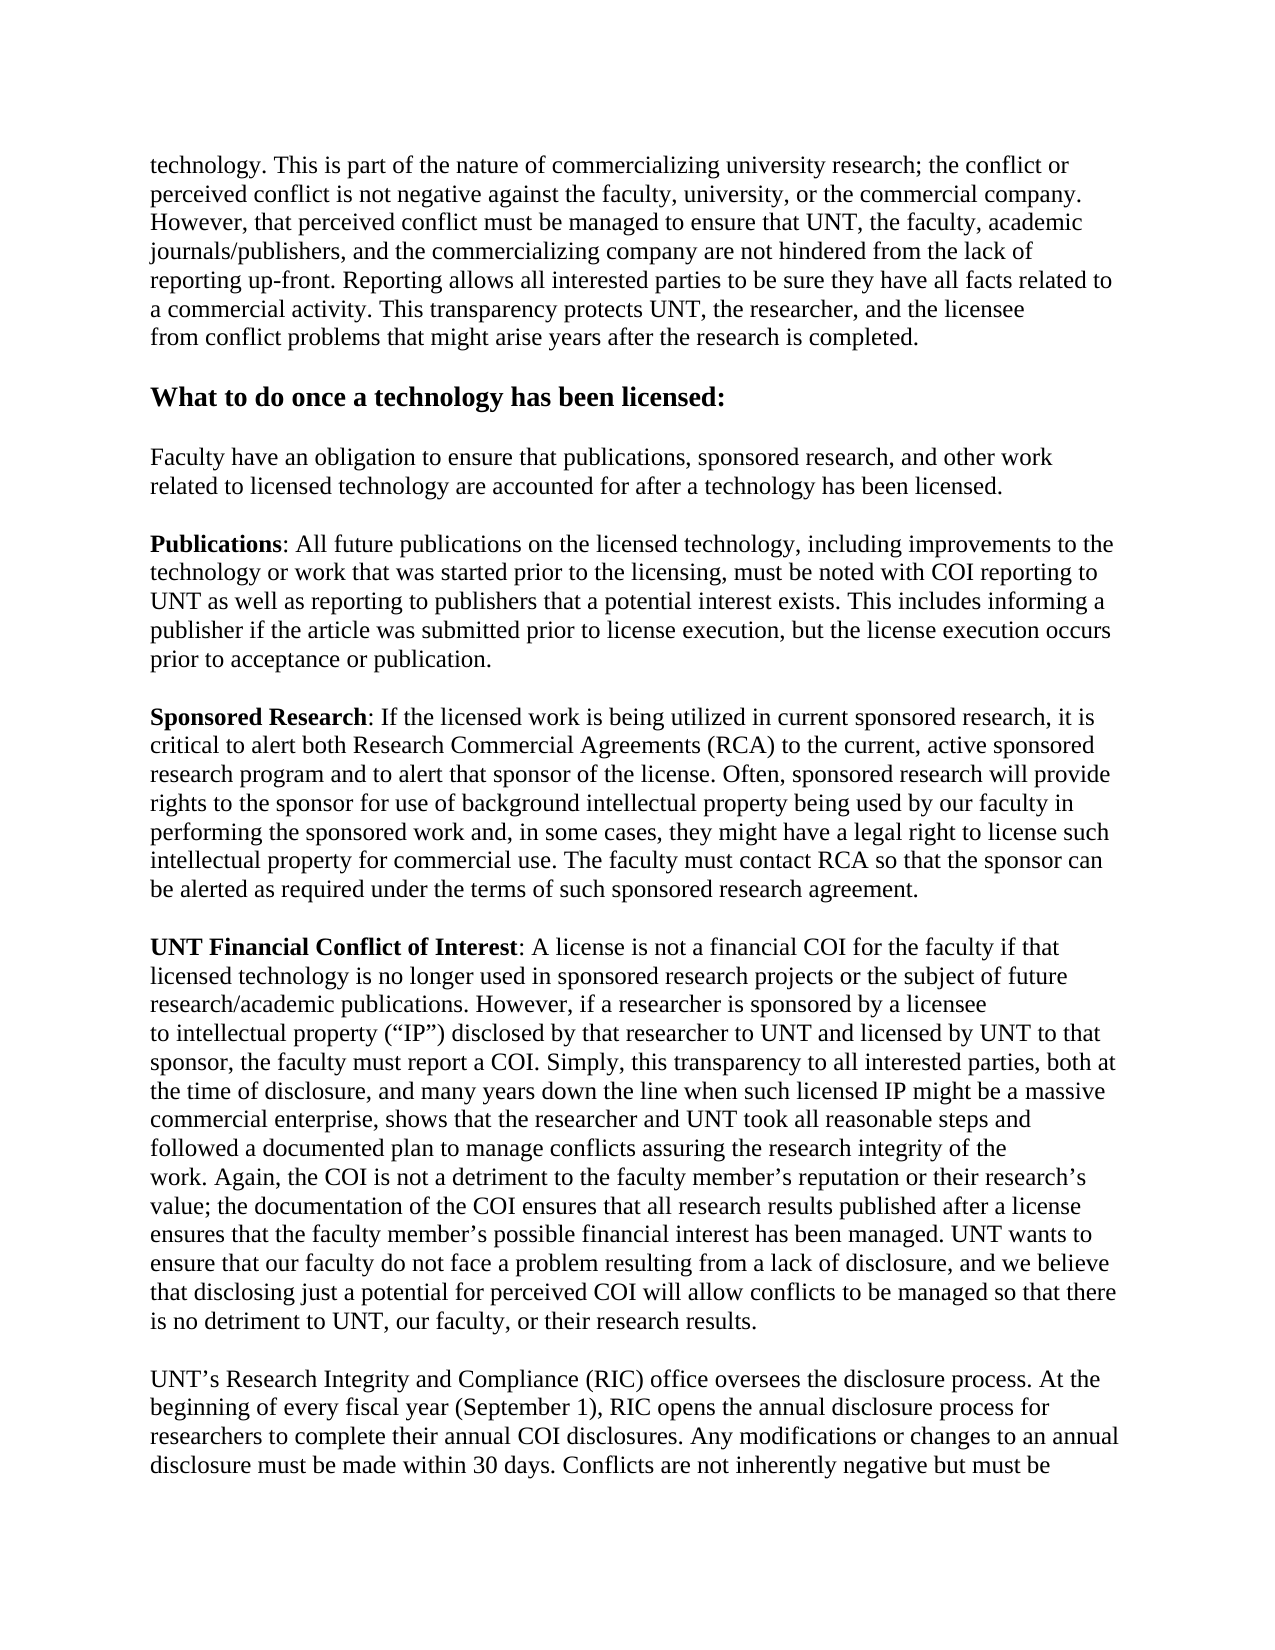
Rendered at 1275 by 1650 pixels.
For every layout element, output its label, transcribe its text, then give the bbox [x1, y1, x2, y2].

text Faculty and staff are strongly encouraged to commercialize intellectual property developed at UNT. In most cases, commercialization does not take place in a vacuum; the technology continues to play a role in the researcher’s academic and research agendas. This creates the need to ensure we manage perceived conflicts of interest on licensed technology. A perceived conflict of interest exists when any external competing interest could influence the performance of a faculty member’s research duties. The financial gain does not have to be realized to create the perception of conflict of interest. Rather, the potential for manipulating research results is enough to trigger this requirement to file and publish all perceived conflicts of interest. [150, 424, 1125, 683]
subtitle Commercialization and Conflict of Interest [150, 352, 1125, 395]
subtitle Commercialization and Conflict of Interest [150, 265, 1125, 323]
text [150, 1321, 1125, 1465]
text Publications: All future publications on the licensed technology, including improvements to the technology or work that was started prior to the licensing, must be noted with COI reporting to UNT as well as reporting to publishers that a potential interest exists. This includes informing a publisher if the article was submitted prior to license execution, but the license execution occurs prior to acceptance or publication. [150, 1148, 1125, 1292]
text RCA assists with the licensing of various technologies and inventions that are used or devised in the research process. Researchers should contact RCA to disclose and license an invention as soon as possible. [150, 150, 1125, 236]
text Faculty earn license royalty income if a licensed technology succeeds commercially and both research results and academic journal articles may impact the commercial success of a technology. This is part of the nature of commercializing university research; the conflict or perceived conflict is not negative against the faculty, university, or the commercial company. However, that perceived conflict must be managed to ensure that UNT, the faculty, academic journals/publishers, and the commercializing company are not hindered from the lack of reporting up-front. Reporting allows all interested parties to be sure they have all facts related to a commercial activity. This transparency protects UNT, the researcher, and the licensee from conflict problems that might arise years after the research is completed. [150, 712, 1125, 971]
text Faculty have an obligation to ensure that publications, sponsored research, and other work related to licensed technology are accounted for after a technology has been licensed. [150, 1062, 1125, 1119]
subtitle What to do once a technology has been licensed: [150, 1000, 1125, 1033]
